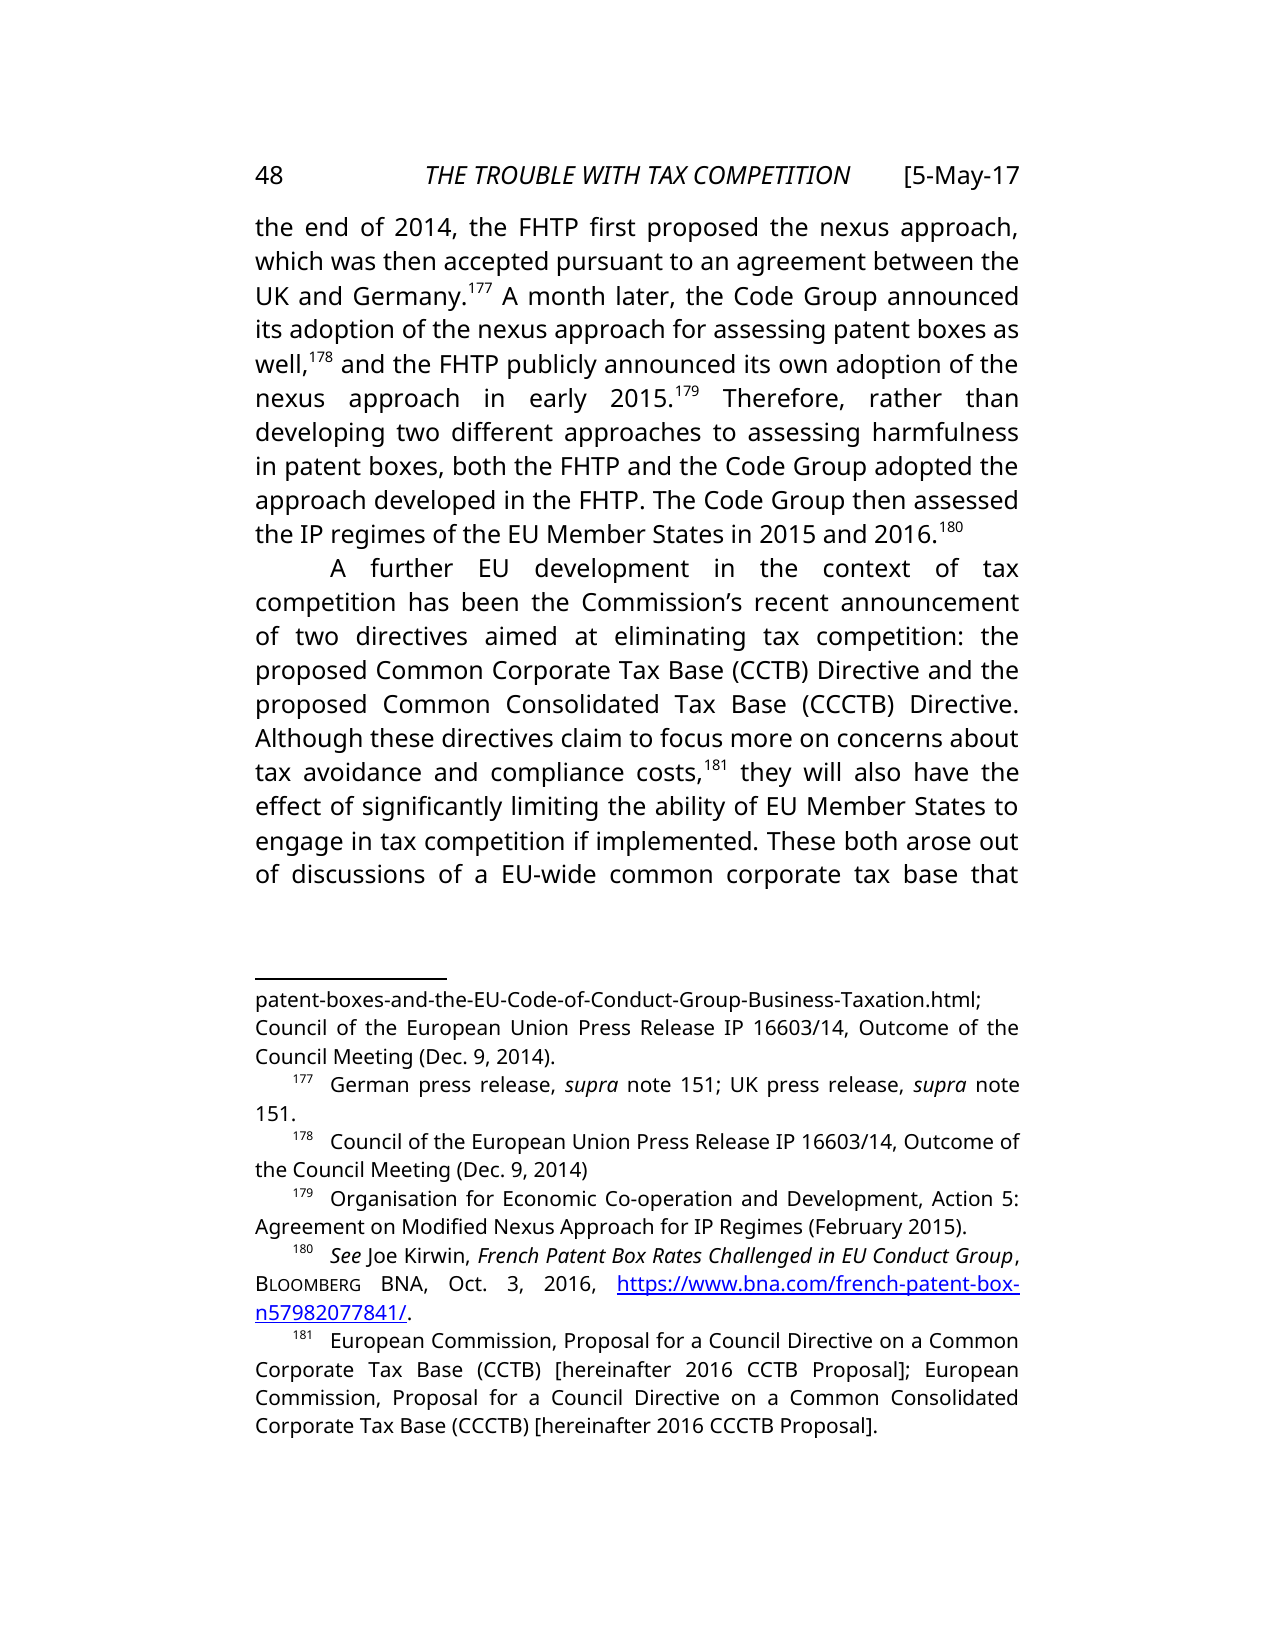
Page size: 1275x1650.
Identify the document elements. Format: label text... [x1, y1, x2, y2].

text The Code Group has also been updating its definition of harmful tax competition, and this work has overlapped significantly with the work of the FHTP. This overlap is perhaps most evident in the context of IP regimes such as patent boxes, where the Code Group directly followed the lead of the FHTP and expanded its definition of harmful tax competition to also focus on substantial activities as defined by the nexus approach. At the end of 2014, the FHTP first proposed the nexus approach, which was then accepted pursuant to an agreement between the UK and Germany. A month later, the Code Group announced its adoption of the nexus approach for assessing patent boxes as well, and the FHTP publicly announced its own adoption of the nexus approach in early 2015. Therefore, rather than developing two different approaches to assessing harmfulness in patent boxes, both the FHTP and the Code Group adopted the approach developed in the FHTP. The Code Group then assessed the IP regimes of the EU Member States in 2015 and 2016. [255, 210, 1020, 551]
text A further EU development in the context of tax competition has been the Commission’s recent announcement of two directives aimed at eliminating tax competition: the proposed Common Corporate Tax Base (CCTB) Directive and the proposed Common Consolidated Tax Base (CCCTB) Directive. Although these directives claim to focus more on concerns about tax avoidance and compliance costs, they will also have the effect of significantly limiting the ability of EU Member States to engage in tax competition if implemented. These both arose out of discussions of a EU-wide common corporate tax base that formally began in 2001. After several rounds of discussion, the Commission proposed a Directive on a Common Consolidated Corporate Tax Base (CCCTB) in March 2011. This proposed directive would have allowed companies to choose whether or not to use the common base or to continue to calculate their tax bases separately for all Member States in which they operated. Countries that did use the common base would then opt into a consolidation system, pursuant to which EU-wide losses could be used against EU-wide income when calculating the taxable base. Due to both the difficulties of agreeing to a consolidation system and the optionality of the CCCTB, many Member States opposed the proposal, and it remained pending in the Council for over five years. In October 2016, the Commission issued two draft proposals for both a new CCCTB Directive and a Directive for a Common Corporate Tax Base (CCCTB). These would require companies over a certain size to use the common base, but they would introduce the consolidation regime after the common base, so the creation of a full common consolidated base would take place in stages. [255, 551, 1020, 891]
